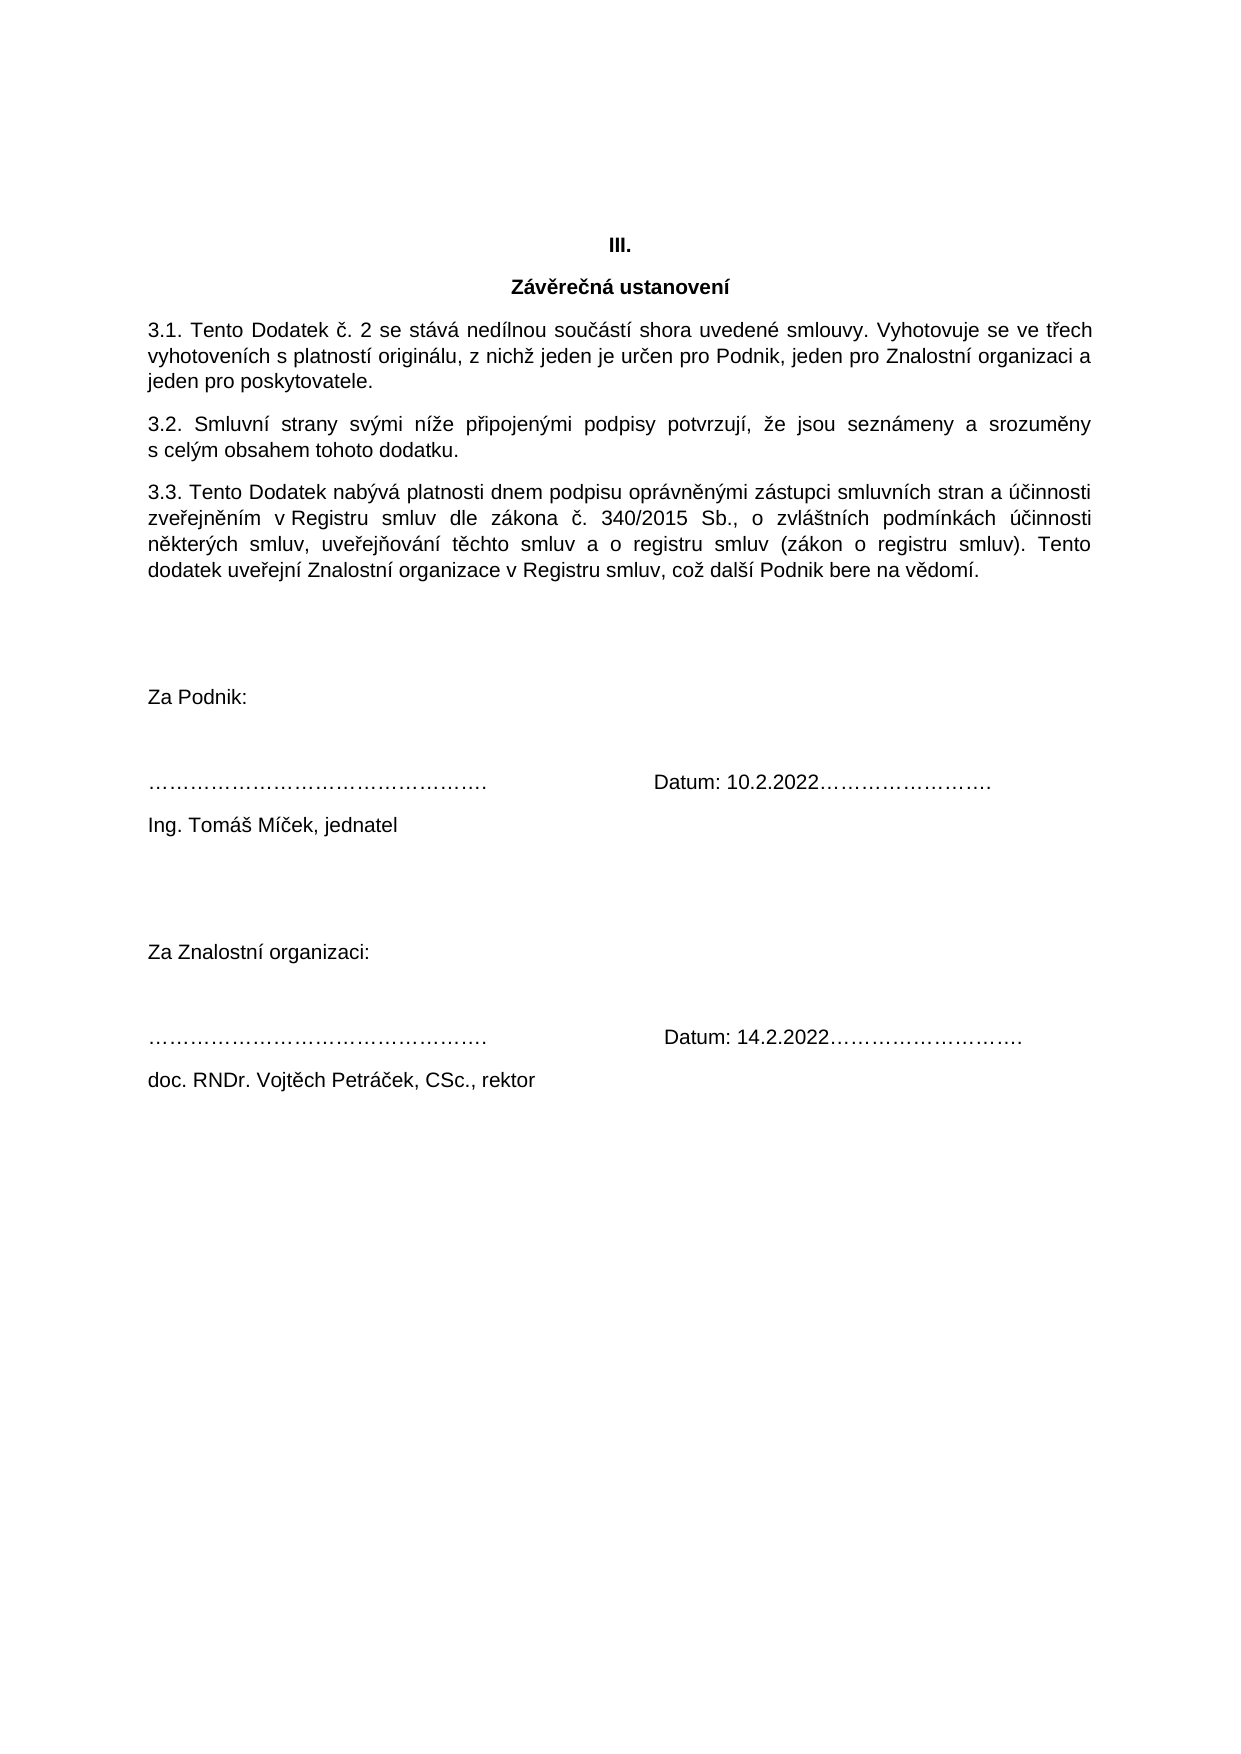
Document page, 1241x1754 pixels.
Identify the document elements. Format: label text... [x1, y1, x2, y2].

text …………………………………………. Datum: 10.2.2022……………………. [148, 770, 1093, 794]
text III. [148, 233, 1093, 257]
text Za Podnik: [148, 685, 1093, 709]
text 3.1. Tento Dodatek č. 2 se stává nedílnou součástí shora uvedené smlouvy. Vyhotovuje se ve třech vyhotoveních s platností originálu, z nichž jeden je určen pro Podnik, jeden pro Znalostní organizaci a jeden pro poskytovatele. [148, 318, 1093, 393]
text 3.3. Tento Dodatek nabývá platnosti dnem podpisu oprávněnými zástupci smluvních stran a účinnosti zveřejněním v Registru smluv dle zákona č. 340/2015 Sb., o zvláštních podmínkách účinnosti některých smluv, uveřejňování těchto smluv a o registru smluv (zákon o registru smluv). Tento dodatek uveřejní Znalostní organizace v Registru smluv, což další Podnik bere na vědomí. [148, 480, 1093, 582]
text Závěrečná ustanovení [148, 275, 1093, 299]
text 3.2. Smluvní strany svými níže připojenými podpisy potvrzují, že jsou seznámeny a srozuměny s celým obsahem tohoto dodatku. [148, 412, 1093, 462]
text doc. RNDr. Vojtěch Petráček, CSc., rektor [148, 1068, 1093, 1092]
text …………………………………………. Datum: 14.2.2022………………………. [148, 1025, 1093, 1049]
text Ing. Tomáš Míček, jednatel [148, 813, 1093, 837]
text Za Znalostní organizaci: [148, 940, 1093, 964]
